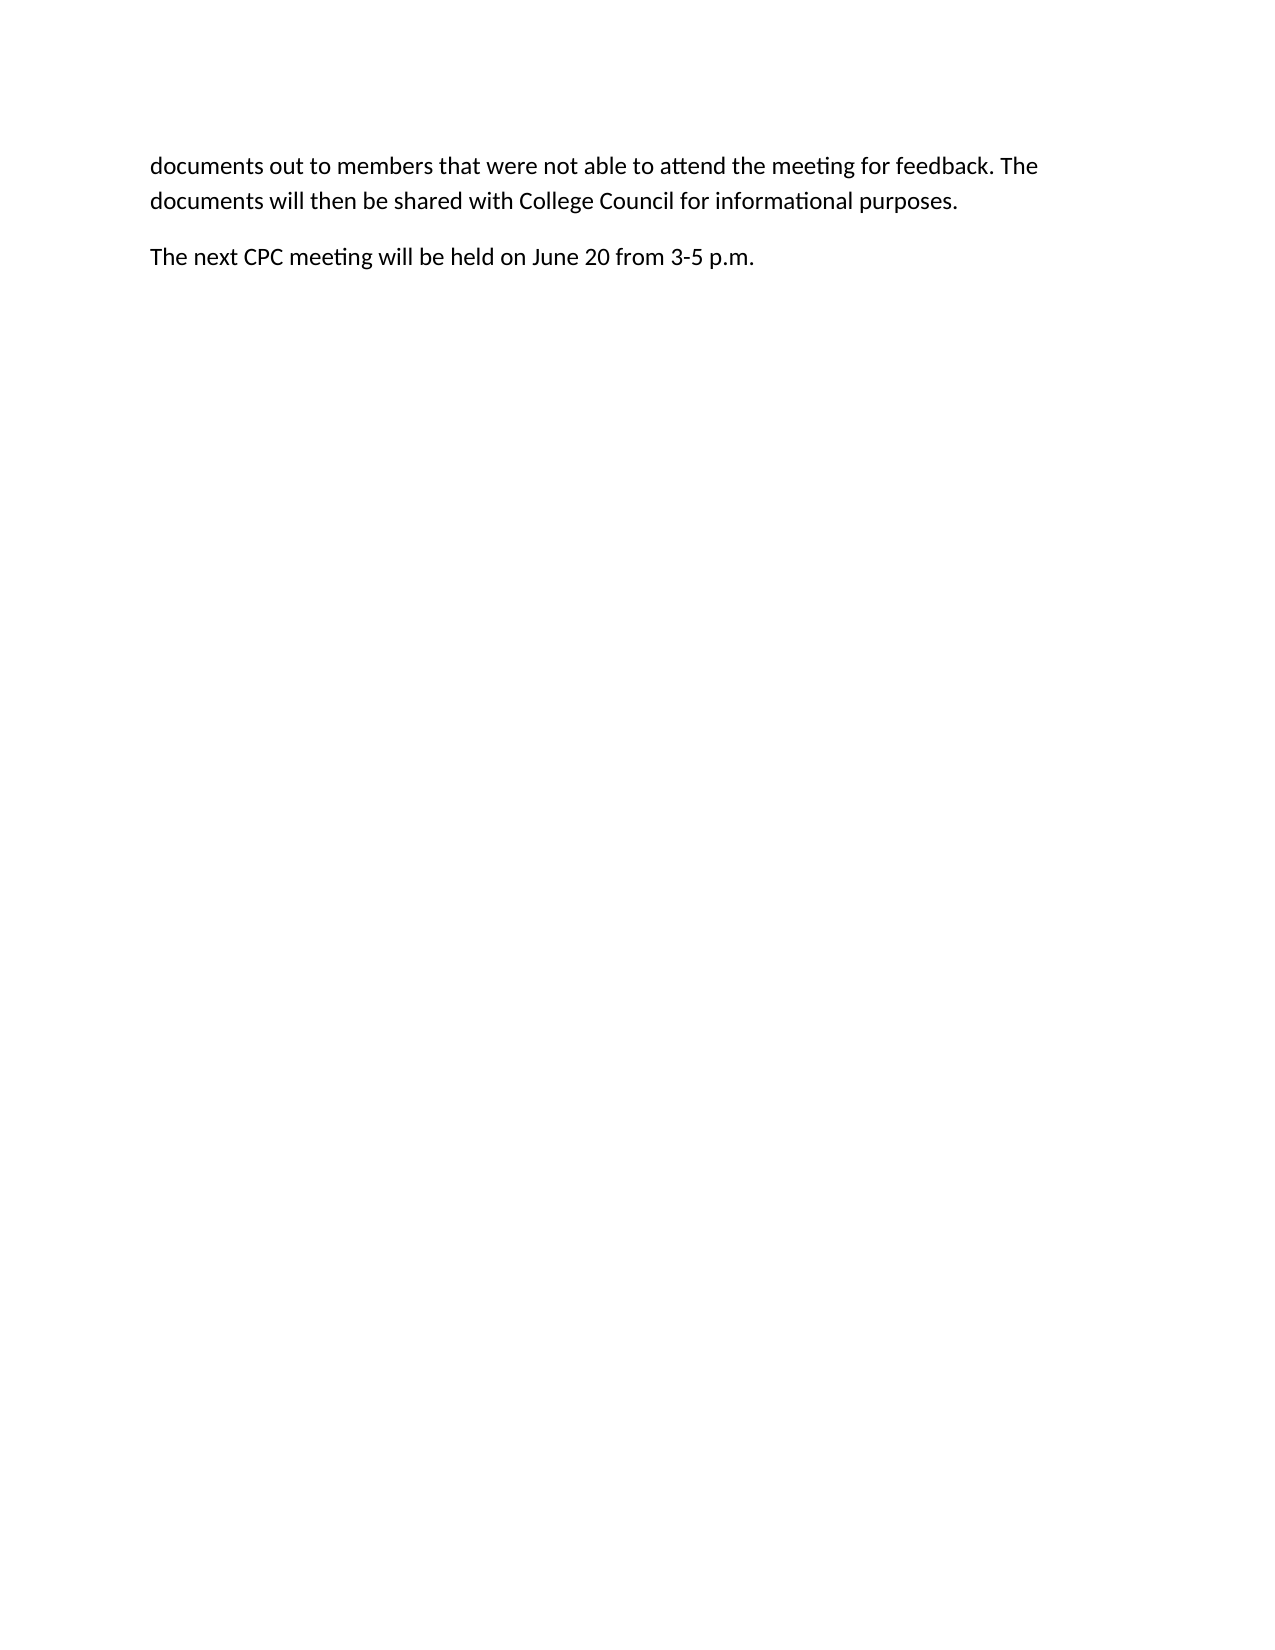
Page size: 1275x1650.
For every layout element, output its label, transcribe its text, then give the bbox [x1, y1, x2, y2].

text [150, 150, 1125, 216]
text The next CPC meeting will be held on June 20 from 3-5 p.m. [150, 241, 1125, 271]
